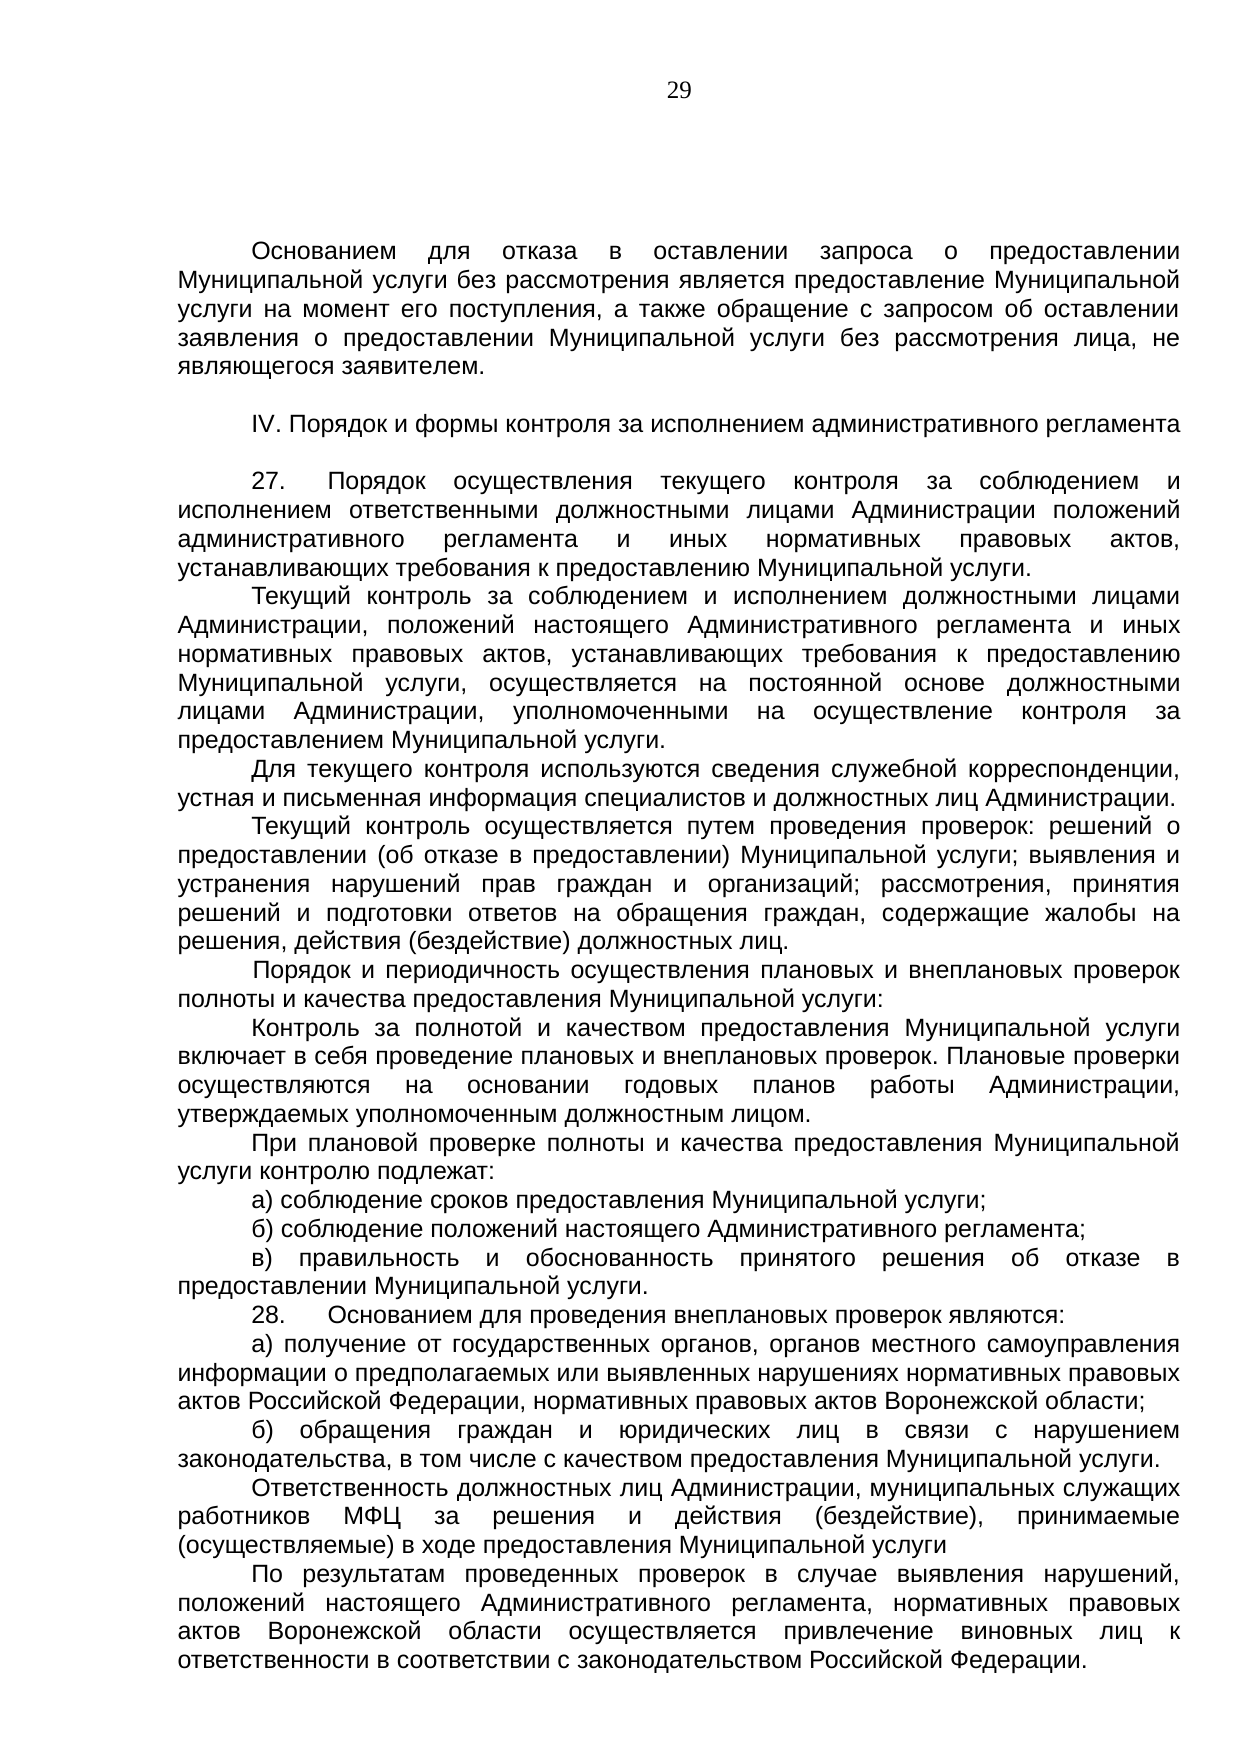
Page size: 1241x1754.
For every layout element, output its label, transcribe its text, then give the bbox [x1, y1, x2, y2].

text При плановой проверке полноты и качества предоставления Муниципальной услуги контролю подлежат: [177, 1127, 1181, 1185]
text IV. Порядок и формы контроля за исполнением административного регламента [177, 409, 1181, 437]
text Контроль за полнотой и качеством предоставления Муниципальной услуги включает в себя проведение плановых и внеплановых проверок. Плановые проверки осуществляются на основании годовых планов работы Администрации, утверждаемых уполномоченным должностным лицом. [177, 1012, 1181, 1127]
text 28. Основанием для проведения внеплановых проверок являются: [177, 1300, 1181, 1329]
text Текущий контроль осуществляется путем проведения проверок: решений о предоставлении (об отказе в предоставлении) Муниципальной услуги; выявления и устранения нарушений прав граждан и организаций; рассмотрения, принятия решений и подготовки ответов на обращения граждан, содержащие жалобы на решения, действия (бездействие) должностных лиц. [177, 811, 1181, 955]
text Порядок и периодичность осуществления плановых и внеплановых проверок полноты и качества предоставления Муниципальной услуги: [177, 955, 1181, 1012]
text По результатам проведенных проверок в случае выявления нарушений, положений настоящего Административного регламента, нормативных правовых актов Воронежской области осуществляется привлечение виновных лиц к ответственности в соответствии с законодательством Российской Федерации. [177, 1559, 1181, 1674]
text Для текущего контроля используются сведения служебной корреспонденции, устная и письменная информация специалистов и должностных лиц Администрации. [177, 754, 1181, 811]
text в) правильность и обоснованность принятого решения об отказе в предоставлении Муниципальной услуги. [177, 1242, 1181, 1300]
text б) обращения граждан и юридических лиц в связи с нарушением законодательства, в том числе с качеством предоставления Муниципальной услуги. [177, 1415, 1181, 1472]
text Текущий контроль за соблюдением и исполнением должностными лицами Администрации, положений настоящего Административного регламента и иных нормативных правовых актов, устанавливающих требования к предоставлению Муниципальной услуги, осуществляется на постоянной основе должностными лицами Администрации, уполномоченными на осуществление контроля за предоставлением Муниципальной услуги. [177, 581, 1181, 754]
text 27. Порядок осуществления текущего контроля за соблюдением и исполнением ответственными должностными лицами Администрации положений административного регламента и иных нормативных правовых актов, устанавливающих требования к предоставлению Муниципальной услуги. [177, 466, 1181, 581]
text Ответственность должностных лиц Администрации, муниципальных служащих работников МФЦ за решения и действия (бездействие), принимаемые (осуществляемые) в ходе предоставления Муниципальной услуги [177, 1472, 1181, 1559]
text а) соблюдение сроков предоставления Муниципальной услуги; [177, 1185, 1181, 1214]
text б) соблюдение положений настоящего Административного регламента; [177, 1214, 1181, 1242]
text Основанием для отказа в оставлении запроса о предоставлении Муниципальной услуги без рассмотрения является предоставление Муниципальной услуги на момент его поступления, а также обращение с запросом об оставлении заявления о предоставлении Муниципальной услуги без рассмотрения лица, не являющегося заявителем. [177, 236, 1181, 380]
text а) получение от государственных органов, органов местного самоуправления информации о предполагаемых или выявленных нарушениях нормативных правовых актов Российской Федерации, нормативных правовых актов Воронежской области; [177, 1329, 1181, 1415]
